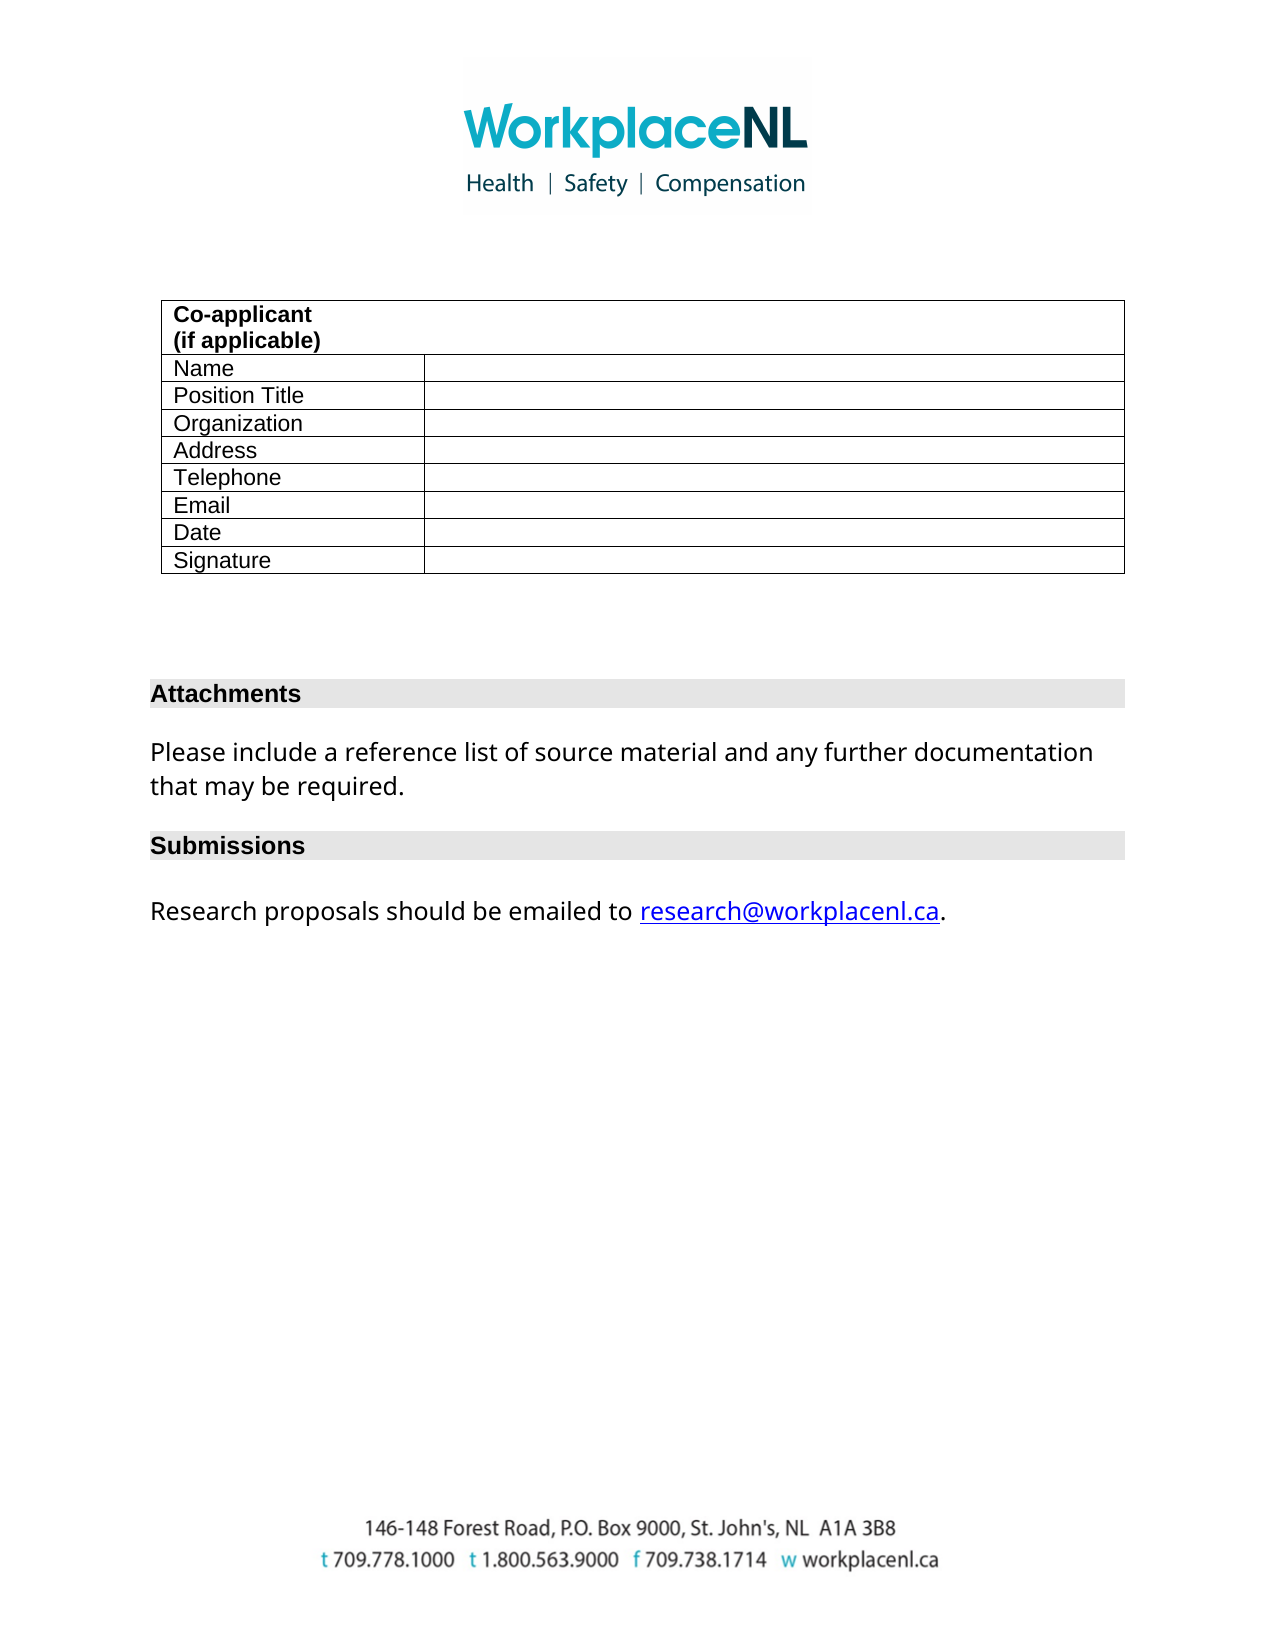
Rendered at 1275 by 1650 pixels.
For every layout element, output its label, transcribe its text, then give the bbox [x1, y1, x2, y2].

table_cell [425, 464, 1124, 491]
table_cell Date [162, 519, 424, 546]
table_cell Position Title [162, 382, 424, 408]
table_cell [425, 547, 1124, 573]
table_cell [425, 355, 1124, 381]
text Attachments [150, 679, 1125, 708]
table_cell Signature [162, 547, 424, 573]
table_cell Name [162, 355, 424, 381]
table_cell [425, 410, 1124, 436]
picture [9, 1516, 1270, 1622]
table_cell [425, 492, 1124, 518]
table_cell [425, 382, 1124, 408]
table_cell Address [162, 437, 424, 463]
picture [462, 57, 813, 215]
text Research proposals should be emailed to research@workplacenl.ca. [150, 894, 1125, 928]
text Submissions [150, 831, 1125, 860]
table_cell Co-applicant (if applicable) [162, 301, 1124, 354]
table_cell [425, 437, 1124, 463]
table_cell Organization [162, 410, 424, 436]
table_cell Email [162, 492, 424, 518]
text Please include a reference list of source material and any further documentation that may be required. [150, 734, 1125, 803]
table_cell Telephone [162, 464, 424, 491]
table_cell [425, 519, 1124, 546]
